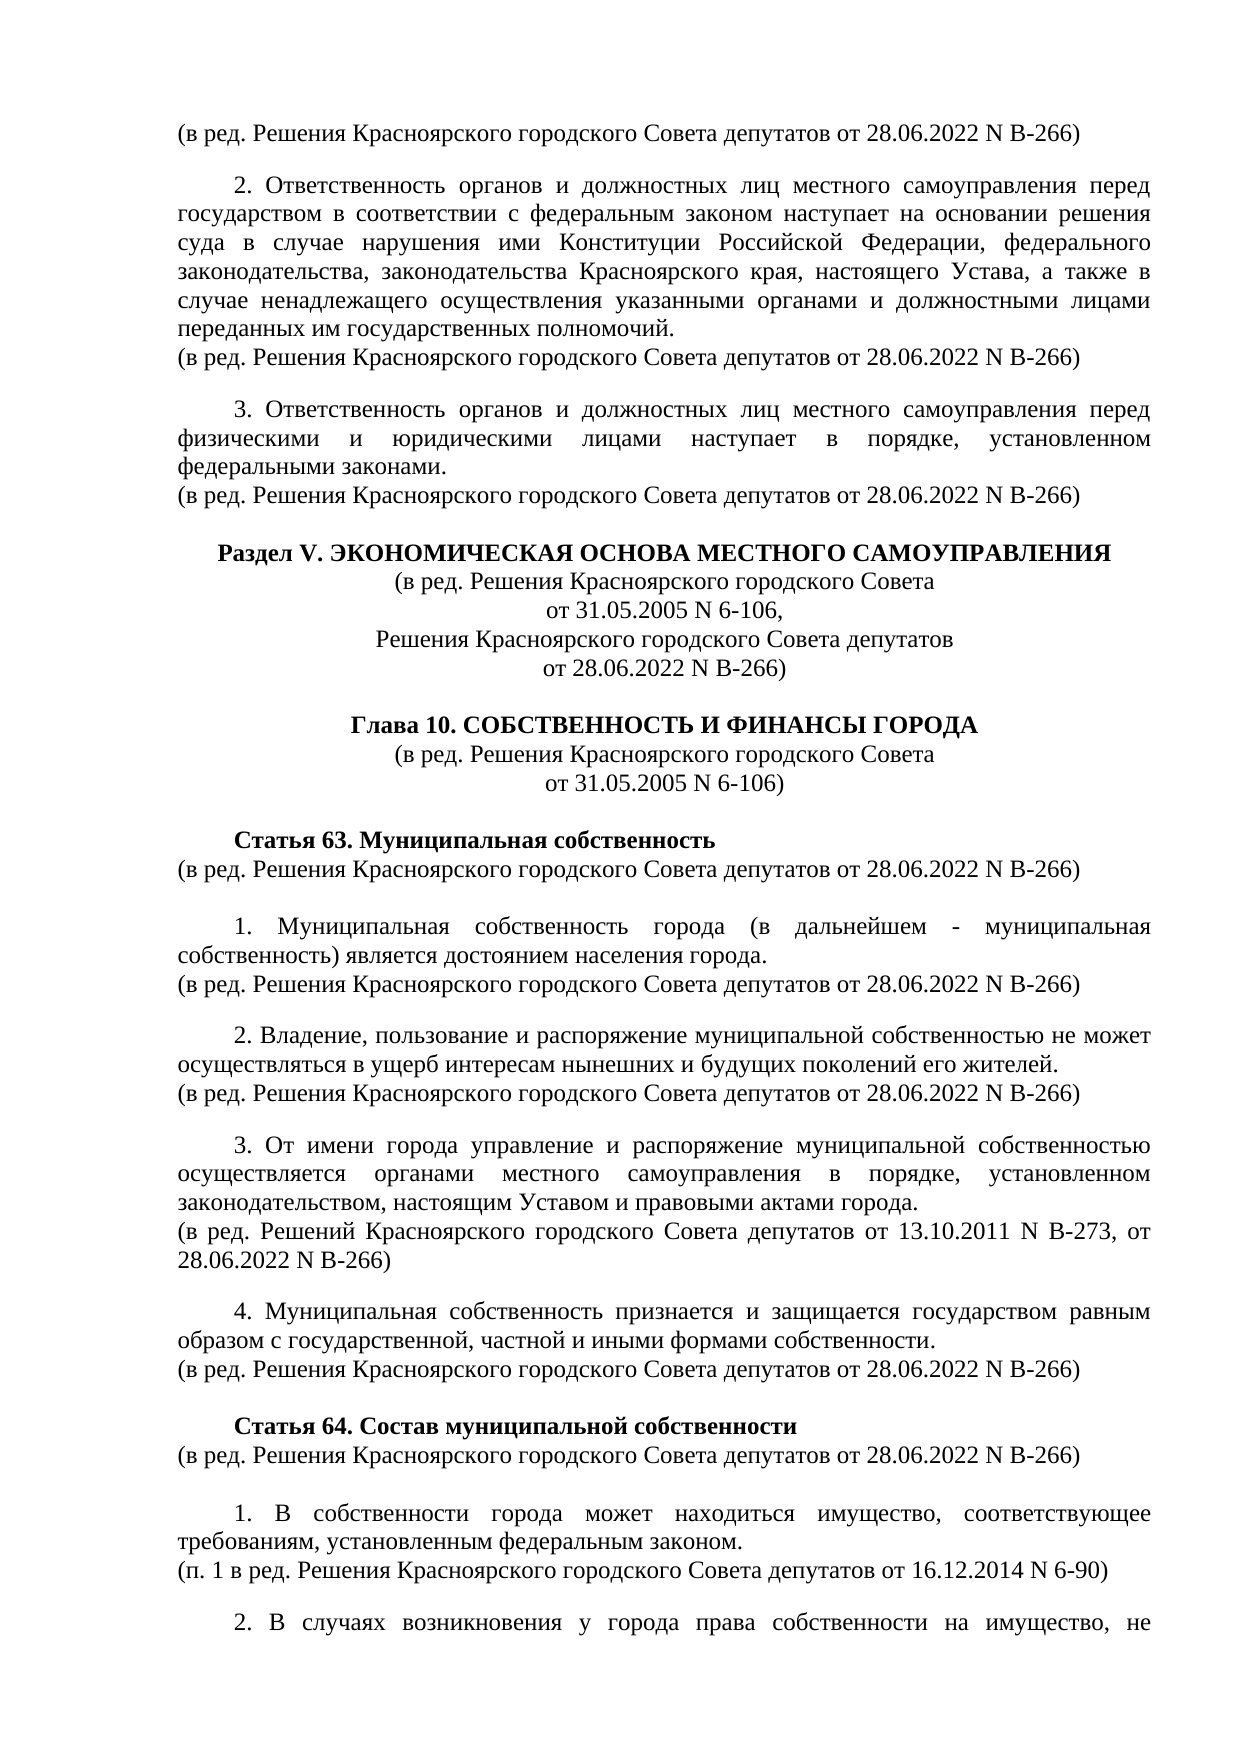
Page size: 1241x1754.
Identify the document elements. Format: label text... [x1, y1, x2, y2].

text от 31.05.2005 N 6-106, [177, 595, 1152, 624]
text 3. Ответственность органов и должностных лиц местного самоуправления перед физическими и юридическими лицами наступает в порядке, установленном федеральными законами. [177, 394, 1152, 480]
title Статья 63. Муниципальная собственность [177, 825, 1152, 854]
text 2. Владение, пользование и распоряжение муниципальной собственностью не может осуществляться в ущерб интересам нынешних и будущих поколений его жителей. [177, 1021, 1152, 1078]
text (в ред. Решений Красноярского городского Совета депутатов от 13.10.2011 N В-273, от 28.06.2022 N В-266) [177, 1216, 1152, 1273]
text Решения Красноярского городского Совета депутатов [177, 624, 1152, 653]
text (в ред. Решения Красноярского городского Совета депутатов от 28.06.2022 N В-266) [177, 1354, 1152, 1383]
text (в ред. Решения Красноярского городского Совета депутатов от 28.06.2022 N В-266) [177, 1440, 1152, 1469]
text (в ред. Решения Красноярского городского Совета депутатов от 28.06.2022 N В-266) [177, 342, 1152, 371]
text (в ред. Решения Красноярского городского Совета депутатов от 28.06.2022 N В-266) [177, 480, 1152, 509]
text (в ред. Решения Красноярского городского Совета депутатов от 28.06.2022 N В-266) [177, 1078, 1152, 1107]
text 2. Ответственность органов и должностных лиц местного самоуправления перед государством в соответствии с федеральным законом наступает на основании решения суда в случае нарушения ими Конституции Российской Федерации, федерального законодательства, законодательства Красноярского края, настоящего Устава, а также в случае ненадлежащего осуществления указанными органами и должностными лицами переданных им государственных полномочий. [177, 170, 1152, 342]
text 4. Муниципальная собственность признается и защищается государством равным образом с государственной, частной и иными формами собственности. [177, 1296, 1152, 1354]
title Глава 10. СОБСТВЕННОСТЬ И ФИНАНСЫ ГОРОДА [177, 710, 1152, 739]
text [177, 1607, 1152, 1636]
text (в ред. Решения Красноярского городского Совета [177, 566, 1152, 595]
text 1. В собственности города может находиться имущество, соответствующее требованиям, установленным федеральным законом. [177, 1498, 1152, 1555]
text 3. От имени города управление и распоряжение муниципальной собственностью осуществляется органами местного самоуправления в порядке, установленном законодательством, настоящим Уставом и правовыми актами города. [177, 1130, 1152, 1216]
text (п. 1 в ред. Решения Красноярского городского Совета депутатов от 16.12.2014 N 6-90) [177, 1555, 1152, 1584]
text (в ред. Решения Красноярского городского Совета депутатов от 28.06.2022 N В-266) [177, 854, 1152, 883]
text от 31.05.2005 N 6-106) [177, 768, 1152, 796]
text (в ред. Решения Красноярского городского Совета депутатов от 28.06.2022 N В-266) [177, 118, 1152, 147]
text от 28.06.2022 N В-266) [177, 653, 1152, 681]
text 1. Муниципальная собственность города (в дальнейшем - муниципальная собственность) является достоянием населения города. [177, 911, 1152, 969]
text (в ред. Решения Красноярского городского Совета депутатов от 28.06.2022 N В-266) [177, 969, 1152, 998]
title Статья 64. Состав муниципальной собственности [177, 1411, 1152, 1440]
title Раздел V. ЭКОНОМИЧЕСКАЯ ОСНОВА МЕСТНОГО САМОУПРАВЛЕНИЯ [177, 538, 1152, 566]
text (в ред. Решения Красноярского городского Совета [177, 739, 1152, 768]
